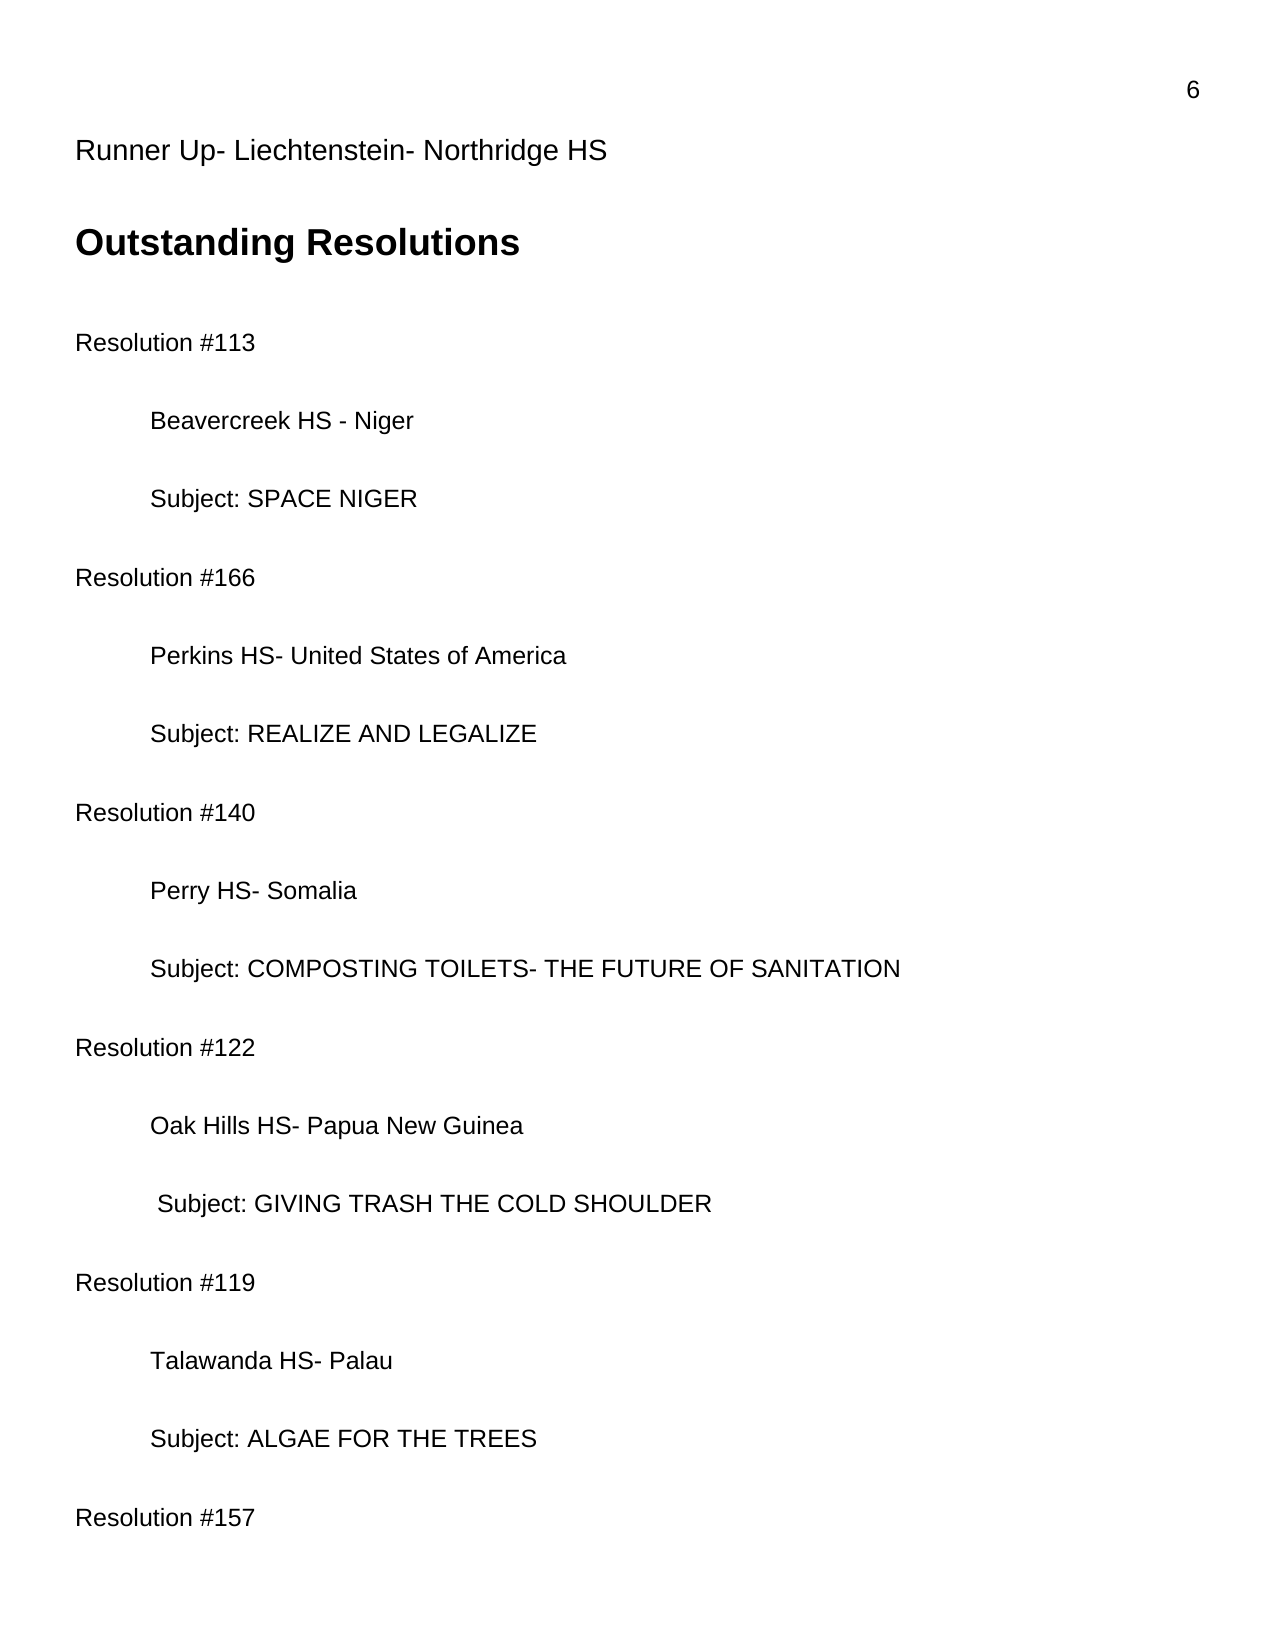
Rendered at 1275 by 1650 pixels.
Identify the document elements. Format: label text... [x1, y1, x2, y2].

text Resolution #119 [75, 1267, 1200, 1296]
text Outstanding Resolutions [75, 220, 1200, 263]
text Subject: REALIZE AND LEGALIZE [75, 719, 1200, 748]
text Subject: GIVING TRASH THE COLD SHOULDER [75, 1189, 1200, 1218]
text Subject: SPACE NIGER [75, 484, 1200, 513]
text Resolution #113 [75, 327, 1200, 356]
text Resolution #122 [75, 1032, 1200, 1061]
text Perry HS- Somalia [75, 876, 1200, 904]
text Runner Up- Liechtenstein- Northridge HS [75, 132, 1200, 166]
text Perkins HS- United States of America [75, 641, 1200, 669]
text Subject: COMPOSTING TOILETS- THE FUTURE OF SANITATION [75, 954, 1200, 983]
text Resolution #140 [75, 797, 1200, 826]
text Beavercreek HS - Niger [75, 406, 1200, 434]
text Talawanda HS- Palau [75, 1346, 1200, 1374]
text Oak Hills HS- Papua New Guinea [75, 1111, 1200, 1139]
text Resolution #157 [75, 1502, 1200, 1531]
text Subject: ALGAE FOR THE TREES [75, 1424, 1200, 1453]
text Resolution #166 [75, 562, 1200, 591]
